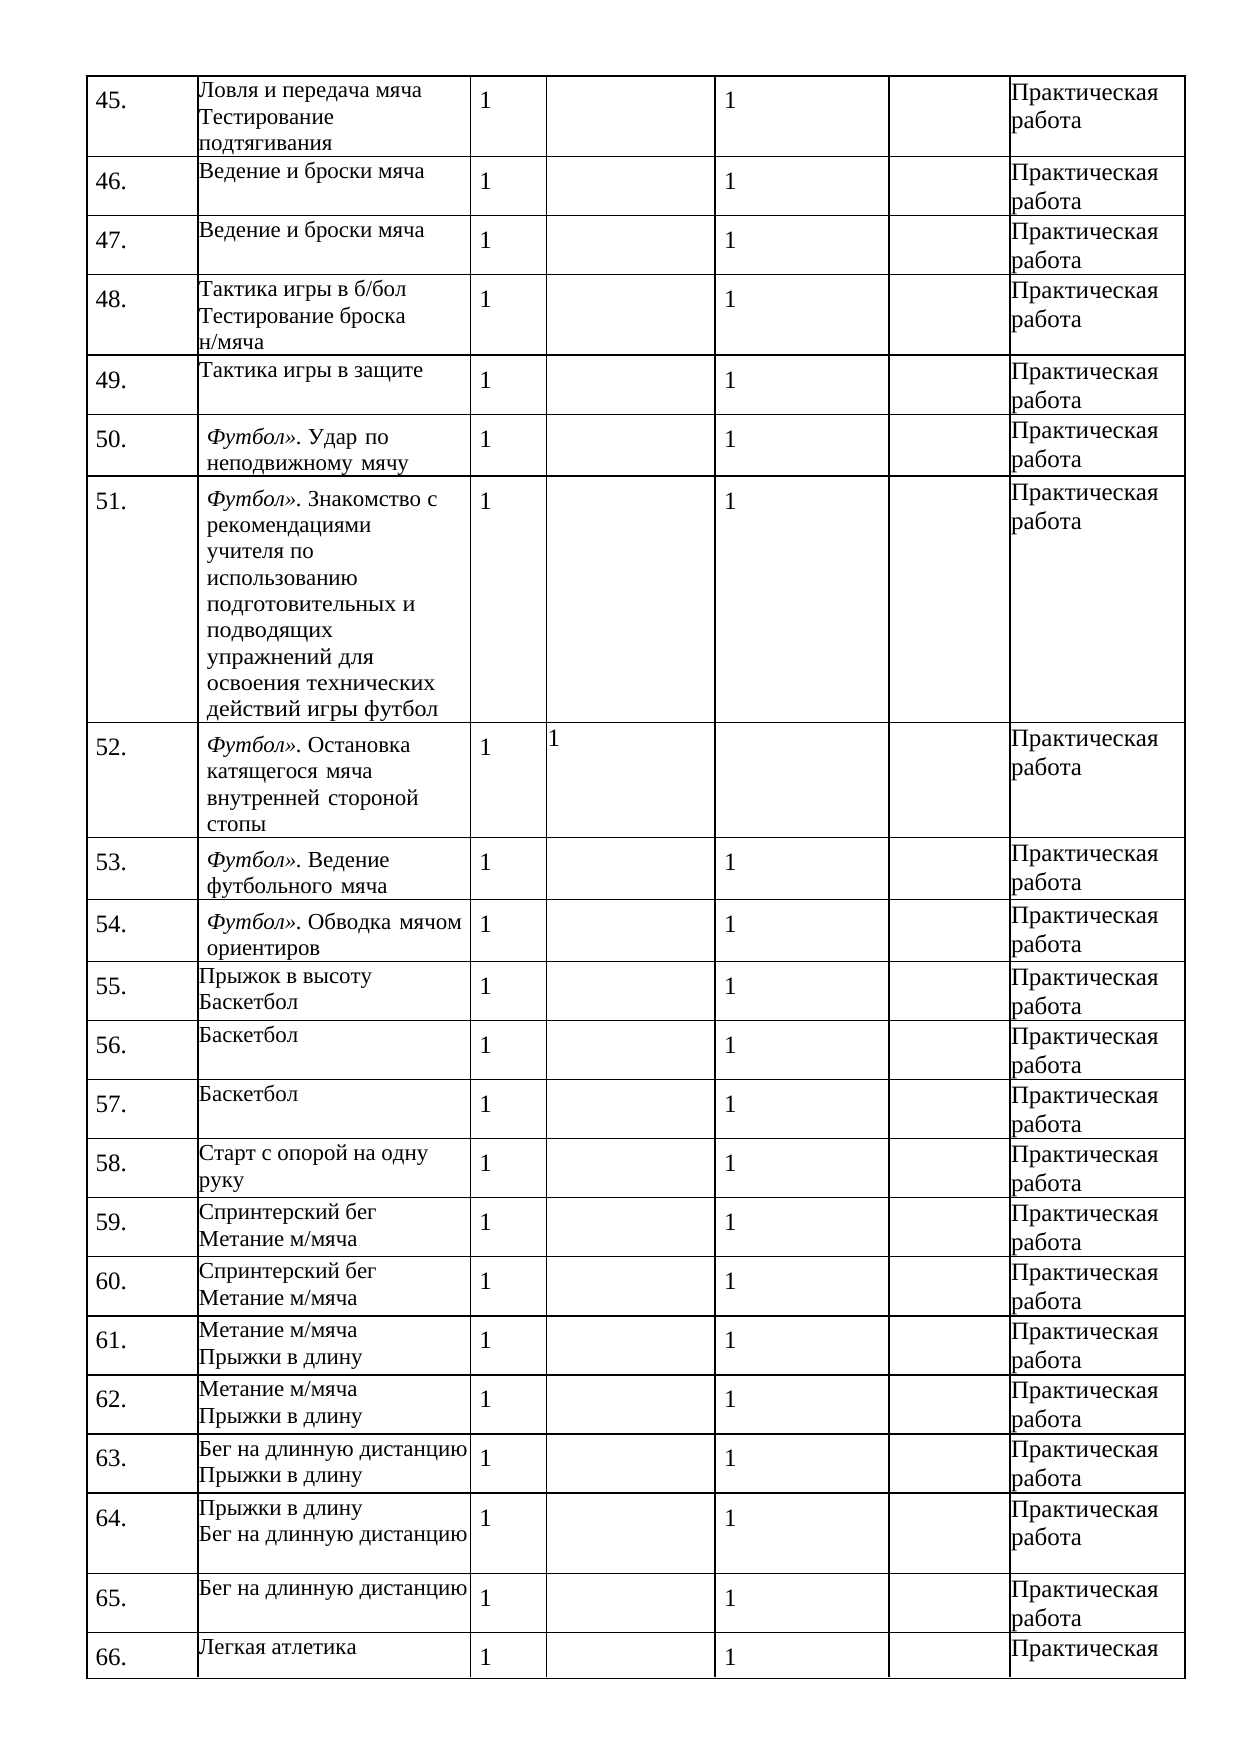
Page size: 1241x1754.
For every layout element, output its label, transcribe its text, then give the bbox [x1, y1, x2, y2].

table_cell [890, 1317, 1009, 1374]
table_cell 1 [471, 1494, 546, 1573]
table_cell 1 [716, 275, 888, 354]
table_cell [547, 1139, 714, 1197]
table_cell [547, 1633, 714, 1677]
table_cell [890, 1574, 1009, 1632]
table_cell [547, 900, 714, 961]
table_cell Футбол». Обводка мячом ориентиров [199, 900, 470, 961]
table_cell [547, 1574, 714, 1632]
table_cell 49. [88, 356, 197, 413]
table_cell Ловля и передача мяча Тестирование подтягивания [199, 77, 470, 156]
table_cell Практическая работа [1011, 415, 1184, 475]
table_cell 65. [88, 1574, 197, 1632]
table_cell 1 [471, 477, 546, 722]
table_cell [890, 1080, 1009, 1138]
table_cell 51. [88, 477, 197, 722]
table_cell Практическая работа [1011, 1317, 1184, 1374]
table_cell 59. [88, 1198, 197, 1256]
table_cell Практическая работа [1011, 723, 1184, 837]
table_cell 1 [471, 1435, 546, 1492]
table_cell 63. [88, 1435, 197, 1492]
table_cell Метание м/мяча Прыжки в длину [199, 1376, 470, 1433]
table_cell Спринтерский бег Метание м/мяча [199, 1257, 470, 1315]
table_cell Бег на длинную дистанцию [199, 1574, 470, 1632]
table_cell Футбол». Знакомство с рекомендациями учителя по использованию подготовительных и подводящих упражнений для освоения технических действий игры футбол [199, 477, 470, 722]
table_cell Практическая работа [1011, 157, 1184, 215]
table_cell 1 [716, 356, 888, 413]
table_cell [547, 1494, 714, 1573]
table_cell Футбол». Ведение футбольного мяча [199, 838, 470, 898]
table_cell 1 [471, 962, 546, 1019]
table_cell Прыжки в длину Бег на длинную дистанцию [199, 1494, 470, 1573]
table_cell 1 [471, 900, 546, 961]
table_cell 62. [88, 1376, 197, 1433]
table_cell [890, 1021, 1009, 1079]
table_cell 1 [471, 275, 546, 354]
table_cell 1 [716, 1021, 888, 1079]
table_cell Практическая работа [1011, 356, 1184, 413]
table_cell Прыжок в высоту Баскетбол [199, 962, 470, 1019]
table_cell [890, 216, 1009, 274]
table_cell [890, 1139, 1009, 1197]
table_cell 1 [471, 356, 546, 413]
table_cell Практическая работа [1011, 1494, 1184, 1573]
table_cell Спринтерский бег Метание м/мяча [199, 1198, 470, 1256]
table_cell Практическая работа [1011, 1080, 1184, 1138]
table_cell 1 [471, 1376, 546, 1433]
table_cell Практическая работа [1011, 1198, 1184, 1256]
table_cell [547, 216, 714, 274]
table_cell 57. [88, 1080, 197, 1138]
table_cell Практическая работа [1011, 275, 1184, 354]
table_cell 56. [88, 1021, 197, 1079]
table_cell 1 [471, 1633, 546, 1677]
table_cell 1 [471, 415, 546, 475]
table_cell Ведение и броски мяча [199, 157, 470, 215]
table_cell Практическая работа [1011, 77, 1184, 156]
table_cell [890, 1257, 1009, 1315]
table_cell 46. [88, 157, 197, 215]
table_cell 1 [716, 1317, 888, 1374]
table_cell 1 [716, 838, 888, 898]
table_cell Практическая работа [1011, 1021, 1184, 1079]
table_cell [890, 477, 1009, 722]
table_cell 1 [716, 157, 888, 215]
table_cell 1 [716, 1435, 888, 1492]
table_cell Футбол». Остановка катящегося мяча внутренней стороной стопы [199, 723, 470, 837]
table_cell [890, 157, 1009, 215]
table_cell 1 [471, 1317, 546, 1374]
table_cell [890, 962, 1009, 1019]
table_cell [716, 723, 888, 837]
table_cell Тактика игры в б/бол Тестирование броска н/мяча [199, 275, 470, 354]
table_cell 47. [88, 216, 197, 274]
table_cell [890, 1633, 1009, 1677]
table_cell 61. [88, 1317, 197, 1374]
table_cell 1 [471, 1574, 546, 1632]
table_cell 1 [716, 1139, 888, 1197]
table_cell [890, 838, 1009, 898]
table_cell Практическая работа [1011, 838, 1184, 898]
table_cell 1 [716, 962, 888, 1019]
table_cell Ведение и броски мяча [199, 216, 470, 274]
table_cell Баскетбол [199, 1021, 470, 1079]
table_cell Метание м/мяча Прыжки в длину [199, 1317, 470, 1374]
table_cell [890, 356, 1009, 413]
table_cell 1 [471, 77, 546, 156]
table_cell Старт с опорой на одну руку [199, 1139, 470, 1197]
table_cell 1 [716, 77, 888, 156]
table_cell 1 [716, 1574, 888, 1632]
table_cell [547, 356, 714, 413]
table_cell Практическая работа [1011, 1257, 1184, 1315]
table_cell [890, 77, 1009, 156]
table_cell 53. [88, 838, 197, 898]
table_cell Практическая работа [1011, 477, 1184, 722]
table_cell Баскетбол [199, 1080, 470, 1138]
table_cell Практическая работа [1011, 962, 1184, 1019]
table_cell [547, 1376, 714, 1433]
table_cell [199, 1633, 470, 1677]
table_cell Практическая работа [1011, 216, 1184, 274]
table_cell Практическая работа [1011, 1376, 1184, 1433]
table_cell 1 [471, 1257, 546, 1315]
table_cell [547, 1317, 714, 1374]
table_cell 1 [471, 1139, 546, 1197]
table_cell 64. [88, 1494, 197, 1573]
table_cell [547, 275, 714, 354]
table_cell 48. [88, 275, 197, 354]
table_cell 1 [716, 1198, 888, 1256]
table_cell 55. [88, 962, 197, 1019]
table_cell 66. [88, 1633, 197, 1677]
table_cell 1 [471, 157, 546, 215]
table_cell 1 [716, 415, 888, 475]
table_cell 1 [716, 1494, 888, 1573]
table_cell 50. [88, 415, 197, 475]
table_cell 1 [716, 1376, 888, 1433]
table_cell 1 [716, 477, 888, 722]
table_cell [890, 1376, 1009, 1433]
table_cell 52. [88, 723, 197, 837]
table_cell 1 [716, 1080, 888, 1138]
table_cell 1 [716, 1257, 888, 1315]
table_cell [547, 1257, 714, 1315]
table_cell Практическая работа [1011, 900, 1184, 961]
table_cell Практическая работа [1011, 1633, 1184, 1677]
table_cell 1 [471, 1198, 546, 1256]
table_cell Практическая работа [1011, 1139, 1184, 1197]
table_cell [890, 723, 1009, 837]
table_cell [890, 1435, 1009, 1492]
table_cell Практическая работа [1011, 1435, 1184, 1492]
table_cell 1 [471, 1021, 546, 1079]
table_cell 1 [716, 216, 888, 274]
table_cell [547, 1080, 714, 1138]
table_cell 60. [88, 1257, 197, 1315]
table_cell [547, 157, 714, 215]
table_cell [890, 1494, 1009, 1573]
table_cell 58. [88, 1139, 197, 1197]
table_cell Тактика игры в защите [199, 356, 470, 413]
table_cell 1 [547, 723, 714, 837]
table_cell [890, 275, 1009, 354]
table_cell [547, 838, 714, 898]
table_cell Практическая работа [1011, 1574, 1184, 1632]
table_cell [547, 962, 714, 1019]
table_cell [547, 77, 714, 156]
table_cell [547, 1435, 714, 1492]
table_cell Бег на длинную дистанцию Прыжки в длину [199, 1435, 470, 1492]
table_cell 1 [471, 216, 546, 274]
table_cell [890, 1198, 1009, 1256]
table_cell [547, 1021, 714, 1079]
table_cell 1 [471, 1080, 546, 1138]
table_cell [547, 1198, 714, 1256]
table_cell 1 [716, 1633, 888, 1677]
table_cell [890, 900, 1009, 961]
table_cell 1 [716, 900, 888, 961]
table_cell 1 [471, 723, 546, 837]
table_cell [547, 477, 714, 722]
table_cell 54. [88, 900, 197, 961]
table_cell 45. [88, 77, 197, 156]
table_cell [547, 415, 714, 475]
table_cell 1 [471, 838, 546, 898]
table_cell Футбол». Удар по неподвижному мячу [199, 415, 470, 475]
table_cell [890, 415, 1009, 475]
